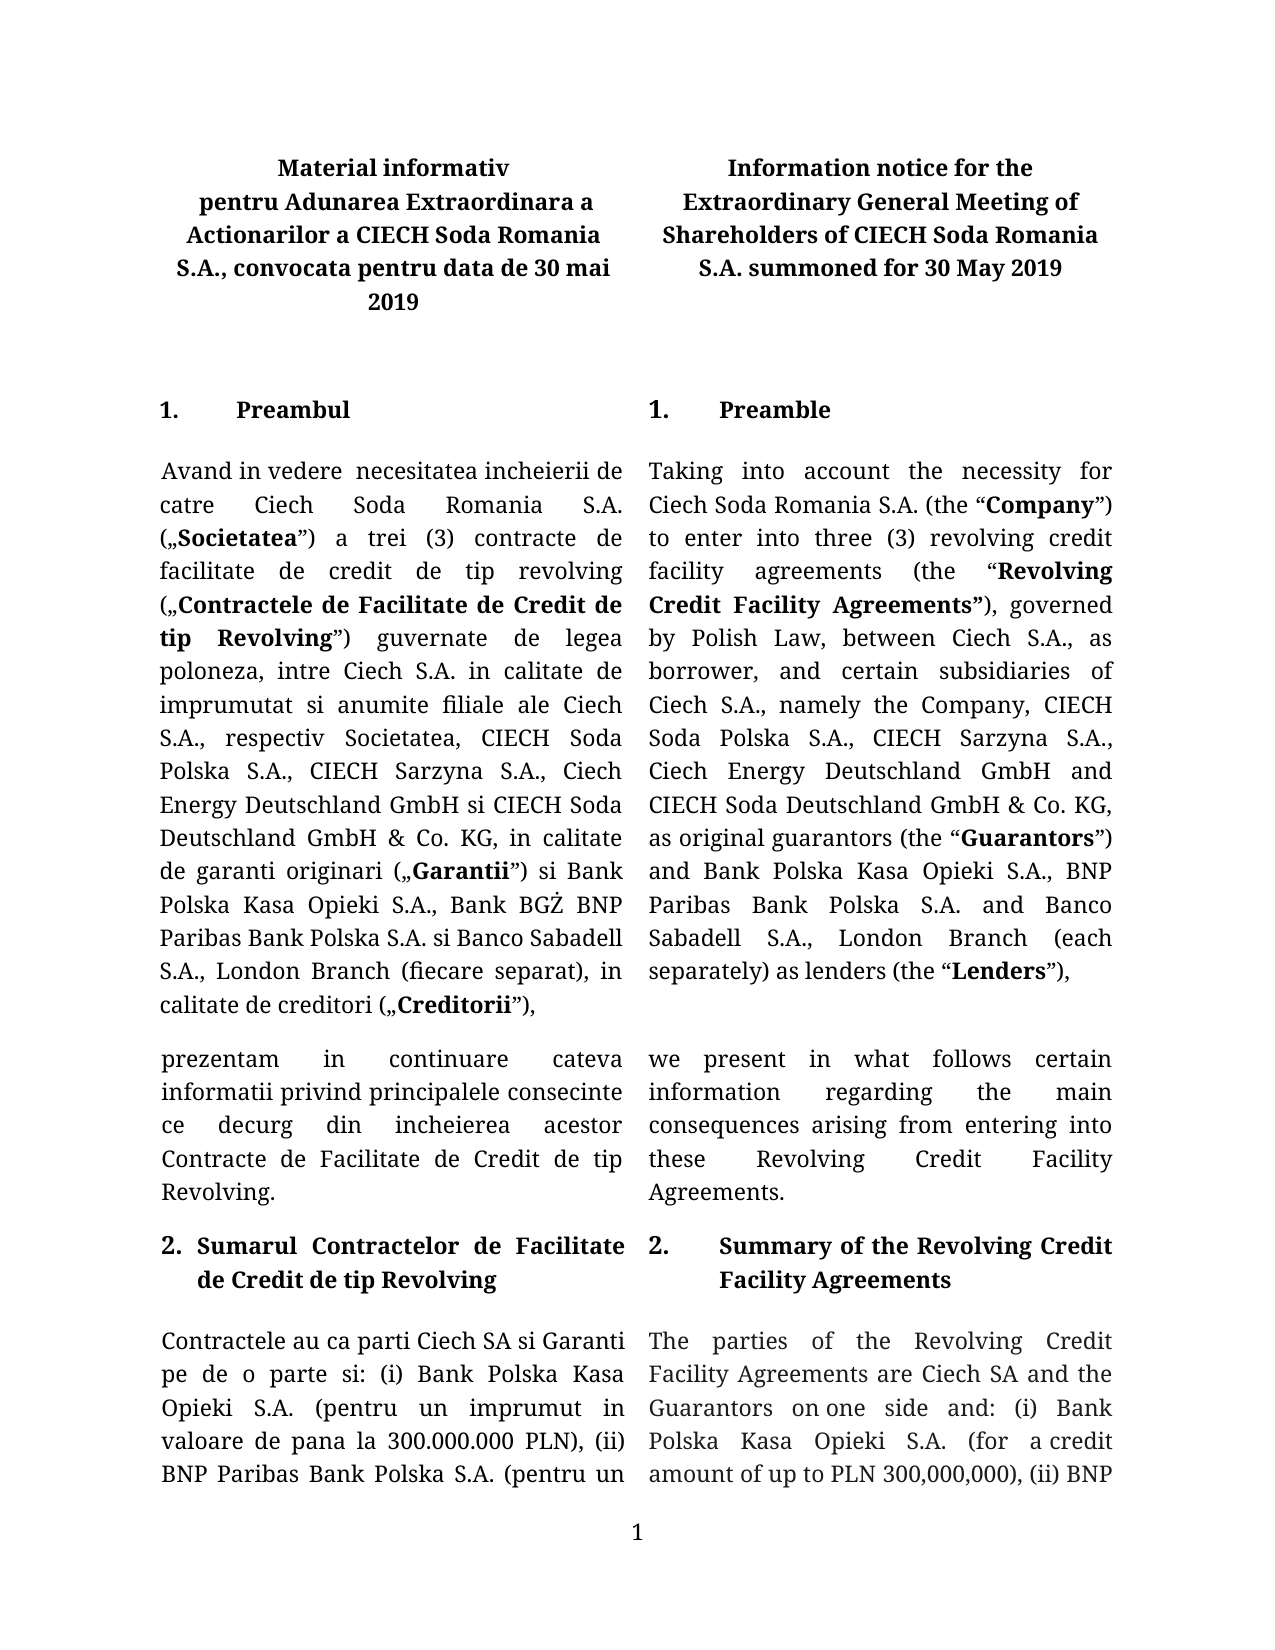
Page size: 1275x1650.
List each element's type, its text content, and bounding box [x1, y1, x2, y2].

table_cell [637, 1323, 1124, 1489]
table_header Information notice for the Extraordinary General Meeting of Shareholders of CIECH Soda Romania S.A. summoned for 30 May 2019 [637, 150, 1124, 392]
table_cell Summary of the Revolving Credit Facility Agreements [637, 1228, 1124, 1323]
table_cell Sumarul Contractelor de Facilitate de Credit de tip Revolving [150, 1228, 637, 1323]
table_cell we present in what follows certain information regarding the main consequences arising from entering into these Revolving Credit Facility Agreements. [637, 1041, 1124, 1228]
table_cell Preambul [150, 392, 637, 453]
table_cell Taking into account the necessity for Ciech Soda Romania S.A. (the “Company”) to enter into three (3) revolving credit facility agreements (the “Revolving Credit Facility Agreements”), governed by Polish Law, between Ciech S.A., as borrower, and certain subsidiaries of Ciech S.A., namely the Company, CIECH Soda Polska S.A., CIECH Sarzyna S.A., Ciech Energy Deutschland GmbH and CIECH Soda Deutschland GmbH & Co. KG, as original guarantors (the “Guarantors”) and Bank Polska Kasa Opieki S.A., BNP Paribas Bank Polska S.A. and Banco Sabadell S.A., London Branch (each separately) as lenders (the “Lenders”), [637, 453, 1124, 1041]
table_cell prezentam in continuare cateva informatii privind principalele consecinte ce decurg din incheierea acestor Contracte de Facilitate de Credit de tip Revolving. [150, 1041, 637, 1228]
table_cell Avand in vedere necesitatea incheierii de catre Ciech Soda Romania S.A. („Societatea”) a trei (3) contracte de facilitate de credit de tip revolving („Contractele de Facilitate de Credit de tip Revolving”) guvernate de legea poloneza, intre Ciech S.A. in calitate de imprumutat si anumite filiale ale Ciech S.A., respectiv Societatea, CIECH Soda Polska S.A., CIECH Sarzyna S.A., Ciech Energy Deutschland GmbH si CIECH Soda Deutschland GmbH & Co. KG, in calitate de garanti originari („Garantii”) si Bank Polska Kasa Opieki S.A., Bank BGŻ BNP Paribas Bank Polska S.A. si Banco Sabadell S.A., London Branch (fiecare separat), in calitate de creditori („Creditorii”), [150, 453, 637, 1041]
table_header Material informativ pentru Adunarea Extraordinara a Actionarilor a CIECH Soda Romania S.A., convocata pentru data de 30 mai 2019 [150, 150, 637, 392]
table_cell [150, 1323, 637, 1489]
table_cell Preamble [637, 392, 1124, 453]
